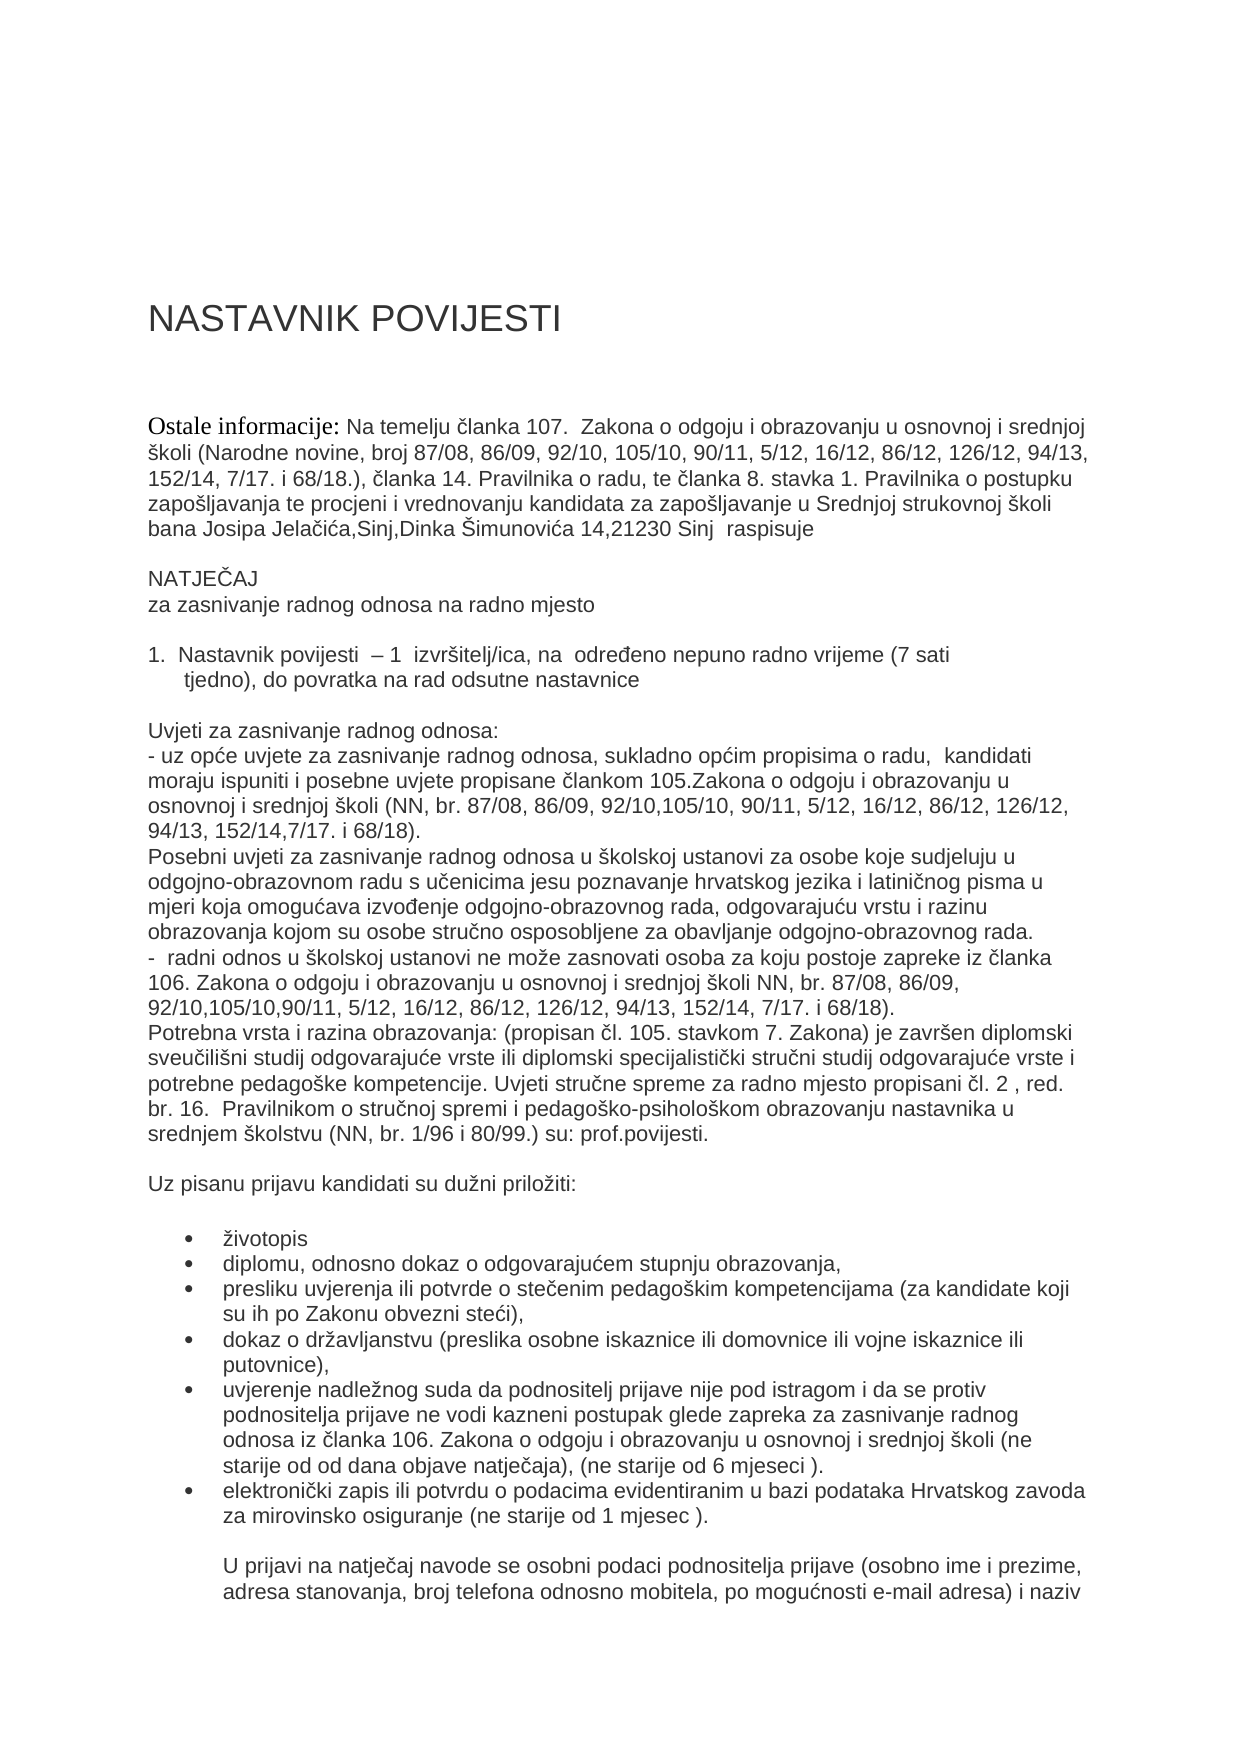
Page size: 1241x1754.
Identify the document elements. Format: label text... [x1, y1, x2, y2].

text Ostale informacije: Na temelju članka 107. Zakona o odgoju i obrazovanju u osnovnoj i srednjoj školi (Narodne novine, broj 87/08, 86/09, 92/10, 105/10, 90/11, 5/12, 16/12, 86/12, 126/12, 94/13, 152/14, 7/17. i 68/18.), članka 14. Pravilnika o radu, te članka 8. stavka 1. Pravilnika o postupku zapošljavanja te procjeni i vrednovanju kandidata za zapošljavanje u Srednjoj strukovnoj školi bana Josipa Jelačića,Sinj,Dinka Šimunovića 14,21230 Sinj raspisuje NATJEČAJ za zasnivanje radnog odnosa na radno mjesto 1. Nastavnik povijesti – 1 izvršitelj/ica, na određeno nepuno radno vrijeme (7 sati tjedno), do povratka na rad odsutne nastavnice Uvjeti za zasnivanje radnog odnosa: - uz opće uvjete za zasnivanje radnog odnosa, sukladno općim propisima o radu, kandidati moraju ispuniti i posebne uvjete propisane člankom 105.Zakona o odgoju i obrazovanju u osnovnoj i srednjoj školi (NN, br. 87/08, 86/09, 92/10,105/10, 90/11, 5/12, 16/12, 86/12, 126/12, 94/13, 152/14,7/17. i 68/18). Posebni uvjeti za zasnivanje radnog odnosa u školskoj ustanovi za osobe koje sudjeluju u odgojno-obrazovnom radu s učenicima jesu poznavanje hrvatskog jezika i latiničnog pisma u mjeri koja omogućava izvođenje odgojno-obrazovnog rada, odgovarajuću vrstu i razinu obrazovanja kojom su osobe stručno osposobljene za obavljanje odgojno-obrazovnog rada. - radni odnos u školskoj ustanovi ne može zasnovati osoba za koju postoje zapreke iz članka 106. Zakona o odgoju i obrazovanju u osnovnoj i srednjoj školi NN, br. 87/08, 86/09, 92/10,105/10,90/11, 5/12, 16/12, 86/12, 126/12, 94/13, 152/14, 7/17. i 68/18). Potrebna vrsta i razina obrazovanja: (propisan čl. 105. stavkom 7. Zakona) je završen diplomski sveučilišni studij odgovarajuće vrste ili diplomski specijalistički stručni studij odgovarajuće vrste i potrebne pedagoške kompetencije. Uvjeti stručne spreme za radno mjesto propisani čl. 2 , red. br. 16. Pravilnikom o stručnoj spremi i pedagoško-psihološkom obrazovanju nastavnika u srednjem školstvu (NN, br. 1/96 i 80/99.) su: prof.povijesti. Uz pisanu prijavu kandidati su dužni priložiti: [148, 411, 1093, 1196]
list dokaz o državljanstvu (preslika osobne iskaznice ili domovnice ili vojne iskaznice ili putovnice), [185, 1326, 1093, 1377]
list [185, 1478, 1093, 1604]
list presliku uvjerenja ili potvrde o stečenim pedagoškim kompetencijama (za kandidate koji su ih po Zakonu obvezni steći), [185, 1276, 1093, 1326]
text NASTAVNIK POVIJESTI [148, 296, 1093, 339]
list diplomu, odnosno dokaz o odgovarajućem stupnju obrazovanja, [185, 1251, 1093, 1276]
list uvjerenje nadležnog suda da podnositelj prijave nije pod istragom i da se protiv podnositelja prijave ne vodi kazneni postupak glede zapreka za zasnivanje radnog odnosa iz članka 106. Zakona o odgoju i obrazovanju u osnovnoj i srednjoj školi (ne starije od od dana objave natječaja), (ne starije od 6 mjeseci ). [185, 1377, 1093, 1478]
list životopis [185, 1226, 1093, 1251]
